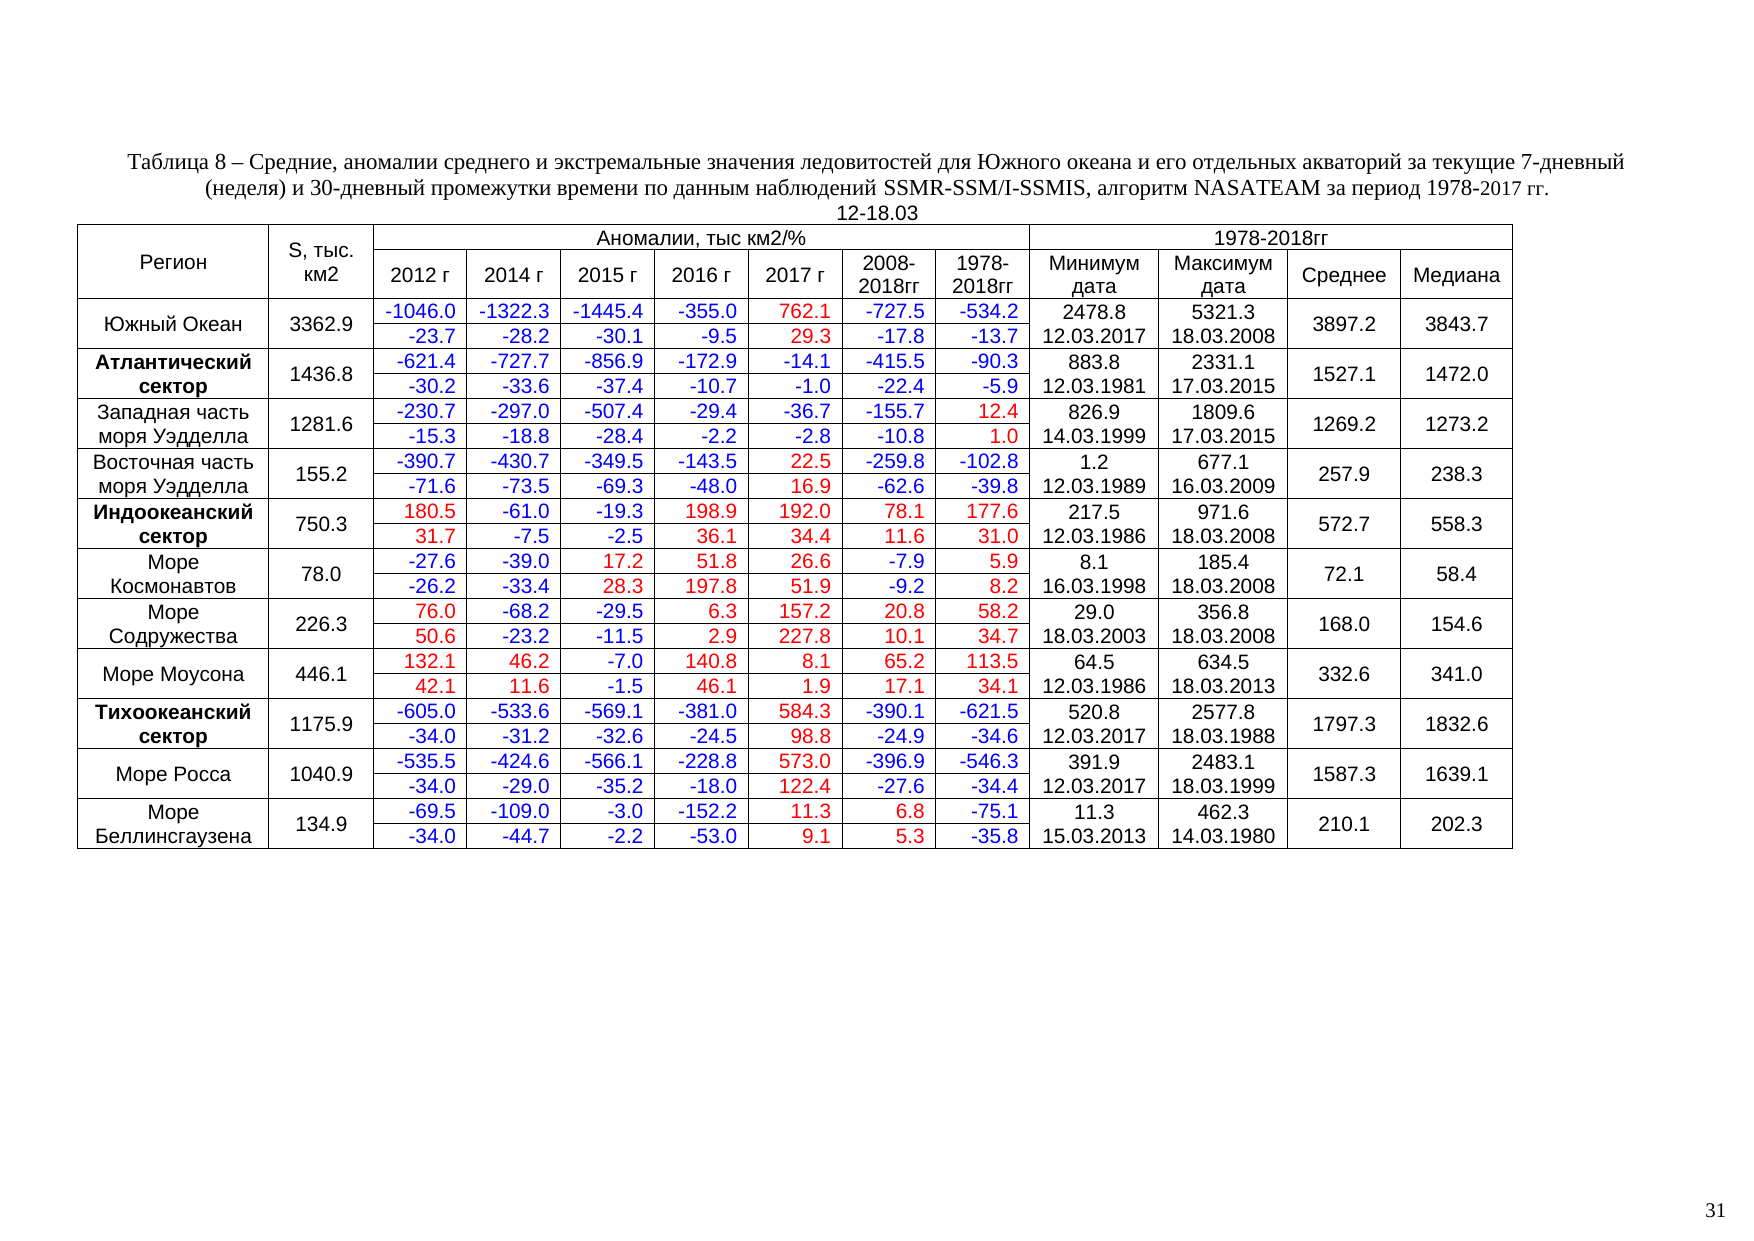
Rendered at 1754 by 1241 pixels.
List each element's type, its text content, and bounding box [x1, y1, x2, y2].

table_cell 198.9 [655, 499, 748, 523]
table_cell -27.6 [374, 549, 466, 573]
table_cell -30.1 [561, 324, 654, 348]
table_cell Море Беллинсгаузена [78, 799, 268, 848]
table_cell -2.8 [749, 424, 842, 448]
table_cell -28.4 [561, 424, 654, 448]
table_cell Индоокеанский сектор [78, 499, 268, 548]
table_cell 154.6 [1401, 599, 1512, 648]
table_cell -566.1 [561, 749, 654, 773]
table_cell 5.3 [843, 824, 935, 848]
table_cell 58.2 [936, 599, 1029, 623]
table_cell -856.9 [561, 349, 654, 373]
table_cell 1527.1 [1288, 349, 1400, 398]
table_cell Максимум дата [1159, 250, 1287, 298]
table_cell -546.3 [936, 749, 1029, 773]
table_cell 2014 г [467, 250, 560, 298]
table_cell -172.9 [655, 349, 748, 373]
text Таблица 8 – Средние, аномалии среднего и экстремальные значения ледовитостей для Южного океана и его отдельных акваторий за текущие 7-дневный (неделя) и 30-дневный промежутки времени по данным наблюдений SSMR-SSM/I-SSMIS, алгоритм NASATEAM за период 1978-2017 гг. [89, 148, 1665, 200]
table_cell 3897.2 [1288, 299, 1400, 348]
table_cell 31.0 [936, 524, 1029, 548]
table_cell 1273.2 [1401, 399, 1512, 448]
table_cell 356.8 18.03.2008 [1159, 599, 1287, 648]
table_cell 1472.0 [1401, 349, 1512, 398]
table_cell -155.7 [843, 399, 935, 423]
table_cell -90.3 [936, 349, 1029, 373]
table_cell -621.4 [374, 349, 466, 373]
table_cell -15.3 [374, 424, 466, 448]
table_cell -1.0 [749, 374, 842, 398]
table_cell 29.3 [749, 324, 842, 348]
table_cell 26.6 [749, 549, 842, 573]
table_cell -109.0 [467, 799, 560, 823]
table_cell 2008-2018гг [843, 250, 935, 298]
table_cell Атлантический сектор [78, 349, 268, 398]
table_cell 46.2 [467, 649, 560, 673]
table_cell -230.7 [374, 399, 466, 423]
table_header Регион [78, 225, 268, 298]
table_cell 42.1 [374, 674, 466, 698]
table_cell -19.3 [561, 499, 654, 523]
table_cell -11.5 [561, 624, 654, 648]
table_cell 2478.8 12.03.2017 [1030, 299, 1158, 348]
table_cell -535.5 [374, 749, 466, 773]
table_cell 826.9 14.03.1999 [1030, 399, 1158, 448]
table_cell 558.3 [1401, 499, 1512, 548]
table_cell 3362.9 [269, 299, 373, 348]
table_cell 971.6 18.03.2008 [1159, 499, 1287, 548]
table_cell 2012 г [374, 250, 466, 298]
table_cell -62.6 [843, 474, 935, 498]
table_cell 2577.8 18.03.1988 [1159, 699, 1287, 748]
table_cell 341.0 [1401, 649, 1512, 698]
table_cell -297.0 [467, 399, 560, 423]
table_cell -569.1 [561, 699, 654, 723]
table_cell -44.7 [467, 824, 560, 848]
table_cell -10.8 [843, 424, 935, 448]
table_cell 227.8 [749, 624, 842, 648]
table_cell -605.0 [374, 699, 466, 723]
table_cell 202.3 [1401, 799, 1512, 848]
table_cell 20.8 [843, 599, 935, 623]
table_cell -68.2 [467, 599, 560, 623]
table_cell 6.3 [655, 599, 748, 623]
table_cell 572.7 [1288, 499, 1400, 548]
table_cell 391.9 12.03.2017 [1030, 749, 1158, 798]
table_cell 177.6 [936, 499, 1029, 523]
table_cell -9.5 [655, 324, 748, 348]
table_cell 50.6 [374, 624, 466, 648]
table_cell 634.5 18.03.2013 [1159, 649, 1287, 698]
table_cell -23.7 [374, 324, 466, 348]
table_cell 180.5 [374, 499, 466, 523]
table_cell -18.0 [655, 774, 748, 798]
table_cell -37.4 [561, 374, 654, 398]
table_cell -381.0 [655, 699, 748, 723]
table_cell -7.0 [561, 649, 654, 673]
table_cell 36.1 [655, 524, 748, 548]
table_cell 78.1 [843, 499, 935, 523]
table_cell -1322.3 [467, 299, 560, 323]
table_cell 1040.9 [269, 749, 373, 798]
table_cell -102.8 [936, 449, 1029, 473]
table_cell 446.1 [269, 649, 373, 698]
table_cell -48.0 [655, 474, 748, 498]
table_cell 1797.3 [1288, 699, 1400, 748]
table_cell -424.6 [467, 749, 560, 773]
table_cell Тихоокеанский сектор [78, 699, 268, 748]
table_cell 192.0 [749, 499, 842, 523]
table_cell -507.4 [561, 399, 654, 423]
table_cell 51.8 [655, 549, 748, 573]
table_cell -349.5 [561, 449, 654, 473]
table_cell -2.5 [561, 524, 654, 548]
table_cell -34.0 [374, 724, 466, 748]
table_cell -5.9 [936, 374, 1029, 398]
table_cell Минимум дата [1030, 250, 1158, 298]
table_cell Море Космонавтов [78, 549, 268, 598]
table_cell -29.5 [561, 599, 654, 623]
table_cell 11.3 [749, 799, 842, 823]
table_cell 17.2 [561, 549, 654, 573]
table_cell 34.4 [749, 524, 842, 548]
table_cell 677.1 16.03.2009 [1159, 449, 1287, 498]
table_cell -10.7 [655, 374, 748, 398]
table_cell 2.9 [655, 624, 748, 648]
table_cell 1978-2018гг [936, 250, 1029, 298]
table_cell -14.1 [749, 349, 842, 373]
table_cell 2483.1 18.03.1999 [1159, 749, 1287, 798]
table_cell -30.2 [374, 374, 466, 398]
table_cell -31.2 [467, 724, 560, 748]
text 12-18.03 [89, 200, 1665, 224]
table_cell 22.5 [749, 449, 842, 473]
table_cell -26.2 [374, 574, 466, 598]
table_cell 157.2 [749, 599, 842, 623]
table_cell -18.8 [467, 424, 560, 448]
table_cell 58.4 [1401, 549, 1512, 598]
table_header S, тыс. км2 [269, 225, 373, 298]
table_cell -727.5 [843, 299, 935, 323]
table_cell 762.1 [749, 299, 842, 323]
table_cell 29.0 18.03.2003 [1030, 599, 1158, 648]
table_cell -430.7 [467, 449, 560, 473]
table_cell 51.9 [749, 574, 842, 598]
table_cell -22.4 [843, 374, 935, 398]
table_cell 122.4 [749, 774, 842, 798]
table_cell -23.2 [467, 624, 560, 648]
table_cell 113.5 [936, 649, 1029, 673]
table_cell -355.0 [655, 299, 748, 323]
table_cell 332.6 [1288, 649, 1400, 698]
table_cell -34.4 [936, 774, 1029, 798]
table_cell 10.1 [843, 624, 935, 648]
table_cell 8.1 [749, 649, 842, 673]
table_cell -396.9 [843, 749, 935, 773]
table_cell -28.2 [467, 324, 560, 348]
table_cell Море Росса [78, 749, 268, 798]
table_cell 76.0 [374, 599, 466, 623]
table_cell -24.9 [843, 724, 935, 748]
table_cell -75.1 [936, 799, 1029, 823]
table_cell 132.1 [374, 649, 466, 673]
table_cell -1046.0 [374, 299, 466, 323]
table_cell -13.7 [936, 324, 1029, 348]
table_cell -71.6 [374, 474, 466, 498]
table_cell Южный Океан [78, 299, 268, 348]
table_cell Медиана [1401, 250, 1512, 298]
table_cell 72.1 [1288, 549, 1400, 598]
table_cell 65.2 [843, 649, 935, 673]
table_cell 1436.8 [269, 349, 373, 398]
table_cell 34.1 [936, 674, 1029, 698]
table_cell Море Содружества [78, 599, 268, 648]
table_header 1978-2018гг [1030, 225, 1512, 249]
table_cell -73.5 [467, 474, 560, 498]
table_cell -7.9 [843, 549, 935, 573]
table_cell 883.8 12.03.1981 [1030, 349, 1158, 398]
table_cell -69.3 [561, 474, 654, 498]
table_cell Среднее [1288, 250, 1400, 298]
table_cell 168.0 [1288, 599, 1400, 648]
table_cell -32.6 [561, 724, 654, 748]
table_cell 5321.3 18.03.2008 [1159, 299, 1287, 348]
table_cell -17.8 [843, 324, 935, 348]
table_cell 584.3 [749, 699, 842, 723]
table_cell -533.6 [467, 699, 560, 723]
table_cell 2331.1 17.03.2015 [1159, 349, 1287, 398]
table_cell 750.3 [269, 499, 373, 548]
table_cell Море Моусона [78, 649, 268, 698]
table_cell 185.4 18.03.2008 [1159, 549, 1287, 598]
table_cell 2015 г [561, 250, 654, 298]
table_cell 226.3 [269, 599, 373, 648]
table_cell -7.5 [467, 524, 560, 548]
table_cell -39.8 [936, 474, 1029, 498]
table_cell 1269.2 [1288, 399, 1400, 448]
table_cell -621.5 [936, 699, 1029, 723]
table_cell -34.0 [374, 824, 466, 848]
table_cell 2017 г [749, 250, 842, 298]
table_cell 12.4 [936, 399, 1029, 423]
table_cell 155.2 [269, 449, 373, 498]
table_cell 34.7 [936, 624, 1029, 648]
table_cell 1281.6 [269, 399, 373, 448]
table_cell 217.5 12.03.1986 [1030, 499, 1158, 548]
table_cell 78.0 [269, 549, 373, 598]
table_cell -33.4 [467, 574, 560, 598]
table_cell 1639.1 [1401, 749, 1512, 798]
table_cell -69.5 [374, 799, 466, 823]
table_cell 98.8 [749, 724, 842, 748]
table_cell -390.7 [374, 449, 466, 473]
table_cell -34.6 [936, 724, 1029, 748]
table_cell 257.9 [1288, 449, 1400, 498]
table_cell 16.9 [749, 474, 842, 498]
table_cell 17.1 [843, 674, 935, 698]
table_cell 520.8 12.03.2017 [1030, 699, 1158, 748]
table_cell 573.0 [749, 749, 842, 773]
table_cell 64.5 12.03.1986 [1030, 649, 1158, 698]
table_cell 140.8 [655, 649, 748, 673]
table_cell 1.2 12.03.1989 [1030, 449, 1158, 498]
table_cell 46.1 [655, 674, 748, 698]
table_cell -35.8 [936, 824, 1029, 848]
table_cell 1809.6 17.03.2015 [1159, 399, 1287, 448]
table_cell -33.6 [467, 374, 560, 398]
table_cell 1587.3 [1288, 749, 1400, 798]
table_cell -2.2 [561, 824, 654, 848]
table_cell -228.8 [655, 749, 748, 773]
table_cell -415.5 [843, 349, 935, 373]
table_cell Западная часть моря Уэдделла [78, 399, 268, 448]
table_cell 462.3 14.03.1980 [1159, 799, 1287, 848]
table_cell -39.0 [467, 549, 560, 573]
table_cell -34.0 [374, 774, 466, 798]
table_cell -1445.4 [561, 299, 654, 323]
table_cell -36.7 [749, 399, 842, 423]
table_cell -9.2 [843, 574, 935, 598]
table_cell -27.6 [843, 774, 935, 798]
table_cell 238.3 [1401, 449, 1512, 498]
table_cell 197.8 [655, 574, 748, 598]
table_cell 28.3 [561, 574, 654, 598]
table_cell -61.0 [467, 499, 560, 523]
table_cell 11.3 15.03.2013 [1030, 799, 1158, 848]
table_cell -143.5 [655, 449, 748, 473]
table_cell 1.9 [749, 674, 842, 698]
table_cell 9.1 [749, 824, 842, 848]
table_cell 3843.7 [1401, 299, 1512, 348]
table_cell 31.7 [374, 524, 466, 548]
table_cell -24.5 [655, 724, 748, 748]
table_cell 134.9 [269, 799, 373, 848]
table_cell -727.7 [467, 349, 560, 373]
table_cell -1.5 [561, 674, 654, 698]
table_cell 11.6 [843, 524, 935, 548]
table_cell 1832.6 [1401, 699, 1512, 748]
table_cell 210.1 [1288, 799, 1400, 848]
table_cell 1175.9 [269, 699, 373, 748]
table_cell 5.9 [936, 549, 1029, 573]
table_cell -35.2 [561, 774, 654, 798]
table_cell Восточная часть моря Уэдделла [78, 449, 268, 498]
table_header Аномалии, тыс км2/% [374, 225, 1029, 249]
table_cell -2.2 [655, 424, 748, 448]
table_cell -29.4 [655, 399, 748, 423]
table_cell -53.0 [655, 824, 748, 848]
table_cell 6.8 [843, 799, 935, 823]
table_cell -3.0 [561, 799, 654, 823]
table_cell 8.1 16.03.1998 [1030, 549, 1158, 598]
table_cell -152.2 [655, 799, 748, 823]
table_cell -534.2 [936, 299, 1029, 323]
table_cell 11.6 [467, 674, 560, 698]
table_cell 2016 г [655, 250, 748, 298]
table_cell -390.1 [843, 699, 935, 723]
table_cell -259.8 [843, 449, 935, 473]
table_cell -29.0 [467, 774, 560, 798]
table_cell 1.0 [936, 424, 1029, 448]
table_cell 8.2 [936, 574, 1029, 598]
